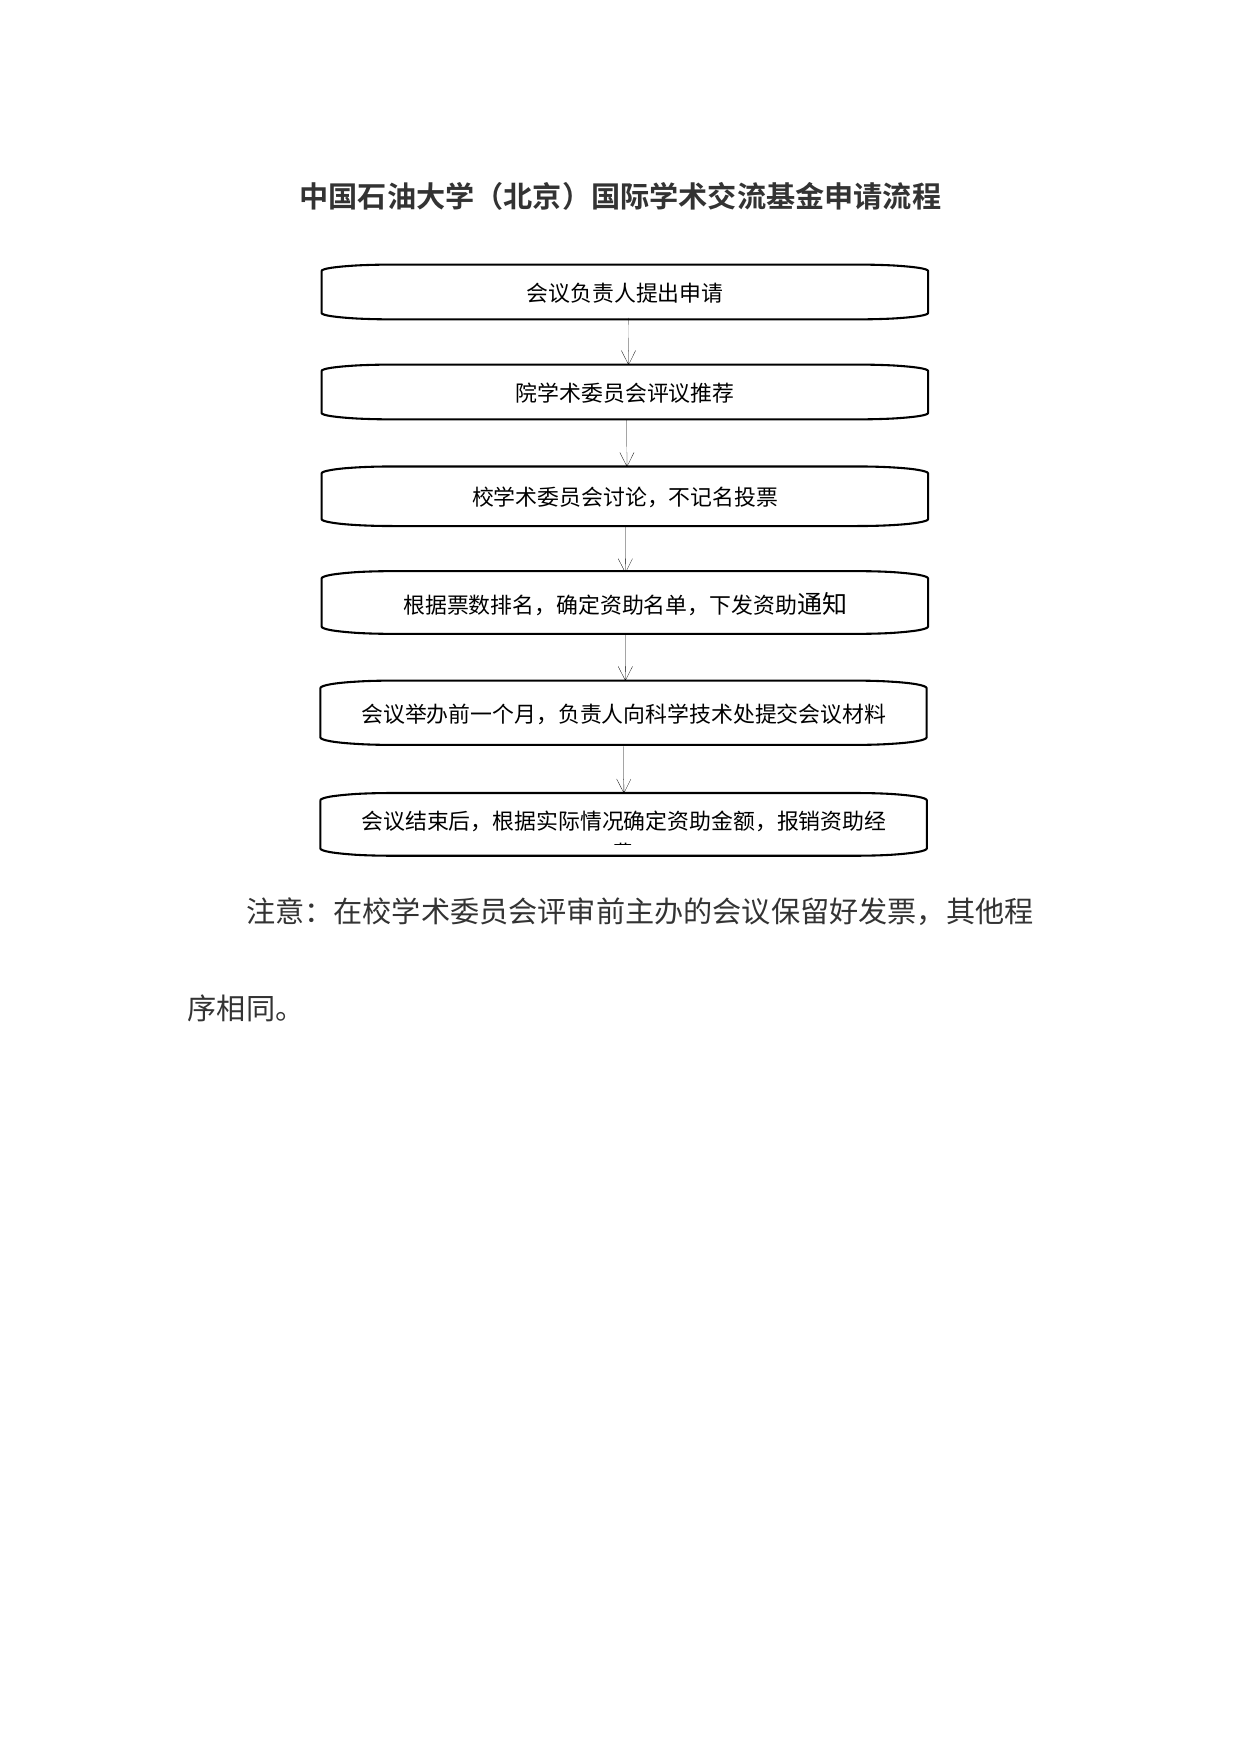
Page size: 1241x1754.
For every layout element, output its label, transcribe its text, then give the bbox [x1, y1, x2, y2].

text 注意：在校学术委员会评审前主办的会议保留好发票，其他程序相同。 [187, 877, 1053, 1039]
text 中国石油大学（北京）国际学术交流基金申请流程 [187, 162, 1053, 227]
